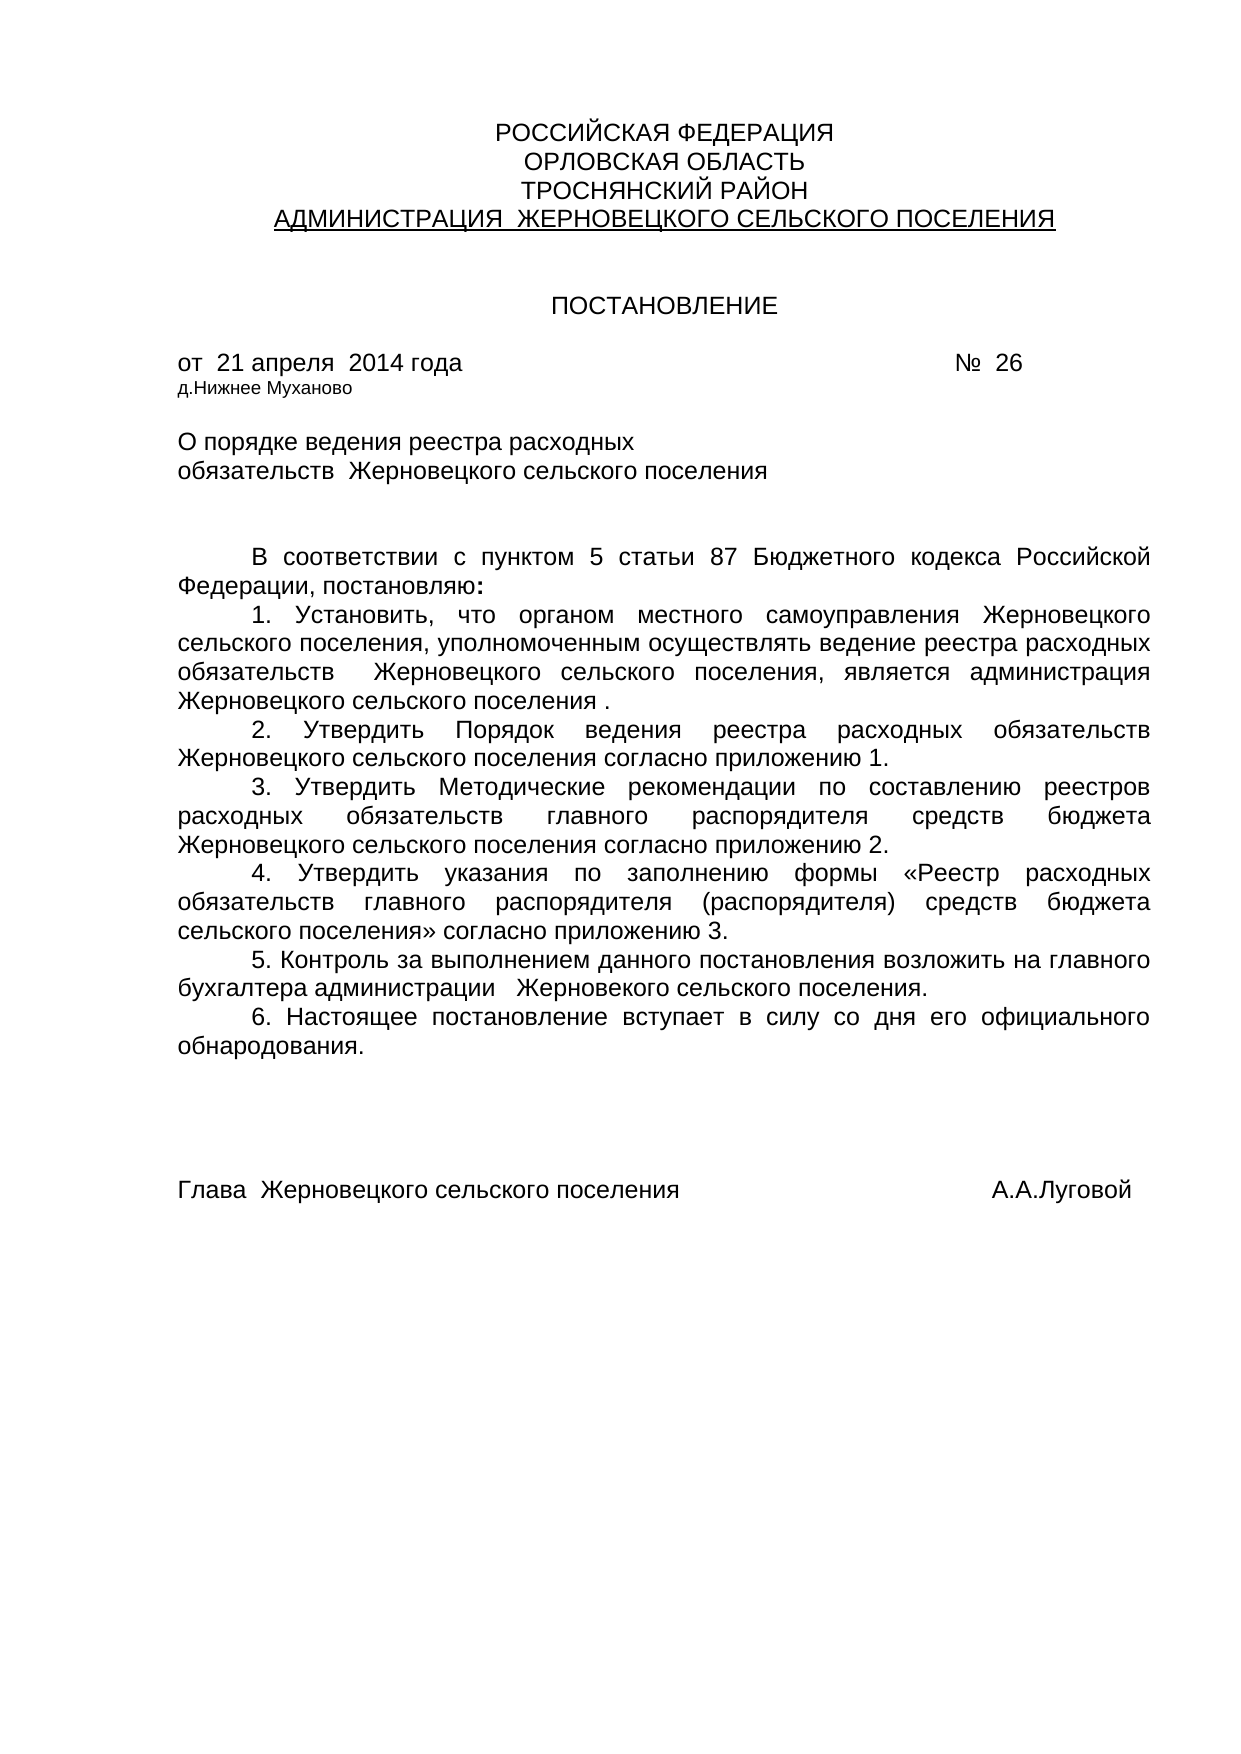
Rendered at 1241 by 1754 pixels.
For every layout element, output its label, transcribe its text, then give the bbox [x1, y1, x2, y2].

text ПОСТАНОВЛЕНИЕ [177, 291, 1152, 319]
text ТРОСНЯНСКИЙ РАЙОН [177, 176, 1152, 204]
text 4. Утвердить указания по заполнению формы «Реестр расходных обязательств главного распорядителя (распорядителя) средств бюджета сельского поселения» согласно приложению 3. [177, 858, 1152, 945]
text 1. Установить, что органом местного самоуправления Жерновецкого сельского поселения, уполномоченным осуществлять ведение реестра расходных обязательств Жерновецкого сельского поселения, является администрация Жерновецкого сельского поселения . [177, 600, 1152, 715]
text АДМИНИСТРАЦИЯ ЖЕРНОВЕЦКОГО СЕЛЬСКОГО ПОСЕЛЕНИЯ [177, 204, 1152, 233]
text 6. Настоящее постановление вступает в силу со дня его официального обнародования. [177, 1002, 1152, 1060]
text ОРЛОВСКАЯ ОБЛАСТЬ [177, 147, 1152, 176]
text д.Нижнее Муханово [177, 377, 1152, 398]
text Глава Жерновецкого сельского поселения А.А.Луговой [177, 1175, 1152, 1203]
text 5. Контроль за выполнением данного постановления возложить на главного бухгалтера администрации Жерновекого сельского поселения. [177, 945, 1152, 1002]
text В соответствии с пунктом 5 статьи 87 Бюджетного кодекса Российской Федерации, постановляю: [177, 542, 1152, 600]
text от 21 апреля 2014 года № 26 [177, 348, 1152, 377]
text О порядке ведения реестра расходных [177, 427, 1152, 456]
text 2. Утвердить Порядок ведения реестра расходных обязательств Жерновецкого сельского поселения согласно приложению 1. [177, 715, 1152, 772]
text 3. Утвердить Методические рекомендации по составлению реестров расходных обязательств главного распорядителя средств бюджета Жерновецкого сельского поселения согласно приложению 2. [177, 772, 1152, 858]
text обязательств Жерновецкого сельского поселения [177, 456, 1152, 485]
subtitle РОССИЙСКАЯ ФЕДЕРАЦИЯ [177, 118, 1152, 147]
